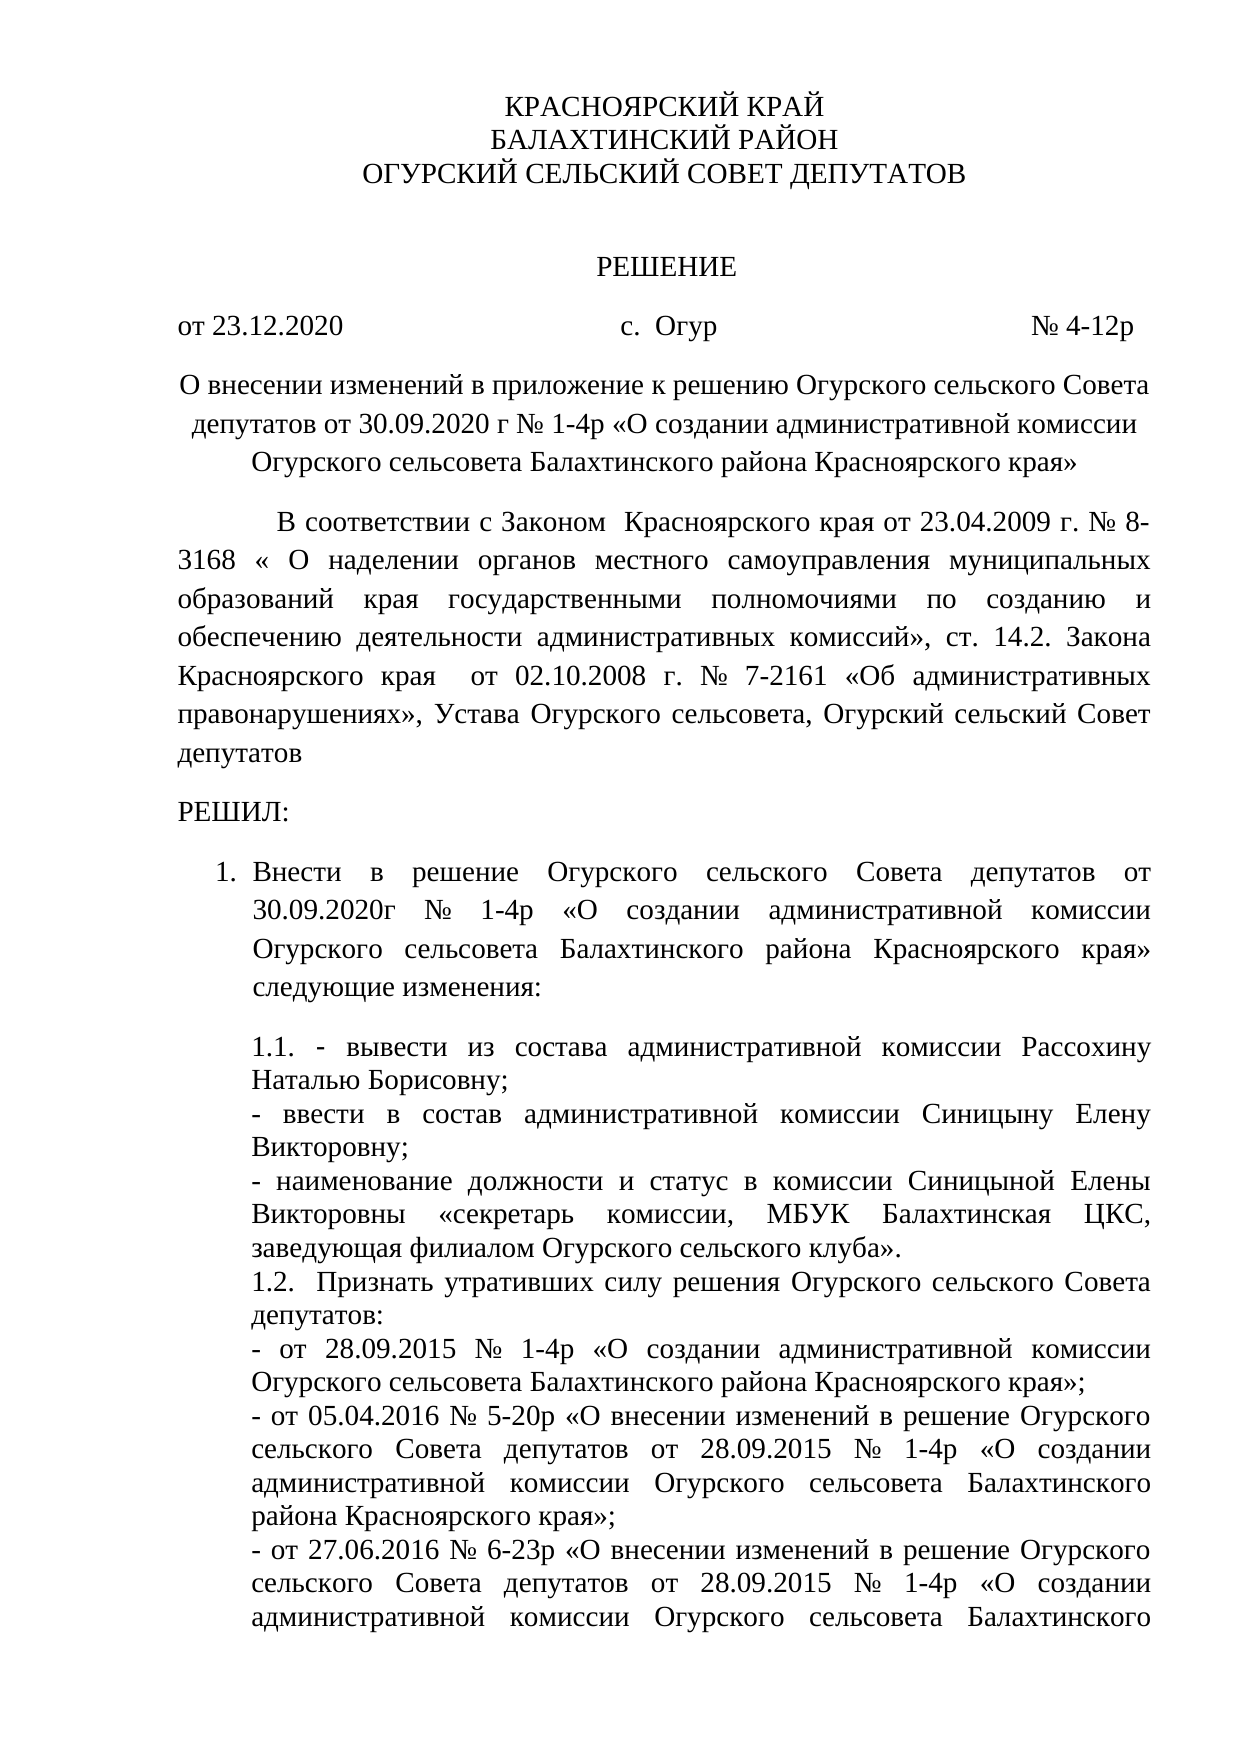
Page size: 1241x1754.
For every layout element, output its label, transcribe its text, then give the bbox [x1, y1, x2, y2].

list Внести в решение Огурского сельского Совета депутатов от 30.09.2020г № 1-4р «О создании административной комиссии Огурского сельсовета Балахтинского района Красноярского края» следующие изменения: [215, 854, 1152, 1003]
text О внесении изменений в приложение к решению Огурского сельского Совета депутатов от 30.09.2020 г № 1-4р «О создании административной комиссии Огурского сельсовета Балахтинского района Красноярского края» [177, 367, 1152, 478]
text РЕШЕНИЕ [177, 249, 1152, 282]
text - от 28.09.2015 № 1-4р «О создании административной комиссии Огурского сельсовета Балахтинского района Красноярского края»; [251, 1331, 1152, 1398]
text ОГУРСКИЙ СЕЛЬСКИЙ СОВЕТ ДЕПУТАТОВ [177, 156, 1152, 189]
text - наименование должности и статус в комиссии Синицыной Елены Викторовны «секретарь комиссии, МБУК Балахтинская ЦКС, заведующая филиалом Огурского сельского клуба». [251, 1163, 1152, 1264]
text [251, 1532, 1152, 1633]
text БАЛАХТИНСКИЙ РАЙОН [177, 122, 1152, 156]
text КРАСНОЯРСКИЙ КРАЙ [177, 89, 1152, 122]
text РЕШИЛ: [177, 794, 1152, 828]
text В соответствии с Законом Красноярского края от 23.04.2009 г. № 8-3168 « О наделении органов местного самоуправления муниципальных образований края государственными полномочиями по созданию и обеспечению деятельности административных комиссий», ст. 14.2. Закона Красноярского края от 02.10.2008 г. № 7-2161 «Об административных правонарушениях», Устава Огурского сельсовета, Огурский сельский Совет депутатов [177, 504, 1152, 769]
text 1.2. Признать утративших силу решения Огурского сельского Совета депутатов: [251, 1264, 1152, 1331]
text от 23.12.2020 с. Огур № 4-12р [177, 308, 1152, 342]
text 1.1. - вывести из состава административной комиссии Рассохину Наталью Борисовну; [251, 1029, 1152, 1096]
text - от 05.04.2016 № 5-20р «О внесении изменений в решение Огурского сельского Совета депутатов от 28.09.2015 № 1-4р «О создании административной комиссии Огурского сельсовета Балахтинского района Красноярского края»; [251, 1398, 1152, 1532]
text - ввести в состав административной комиссии Синицыну Елену Викторовну; [251, 1096, 1152, 1163]
